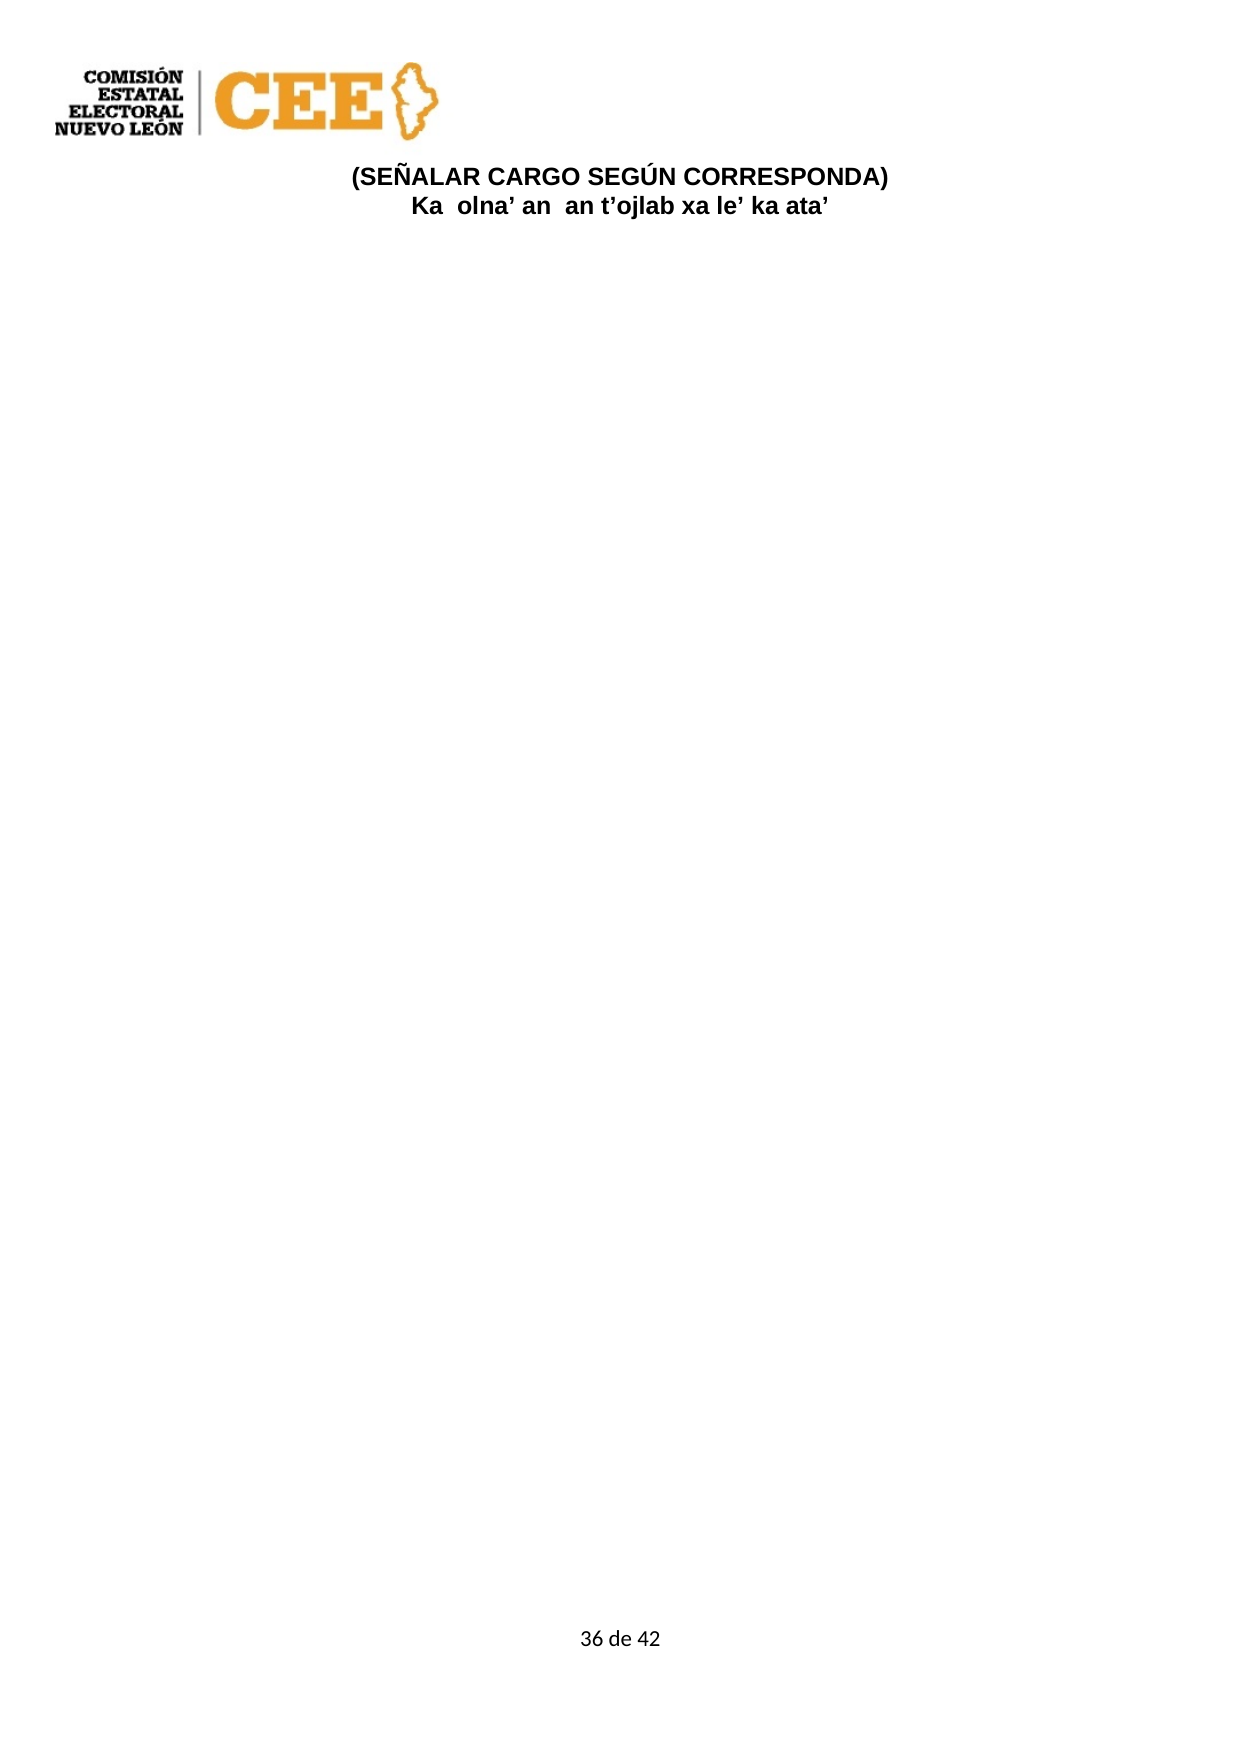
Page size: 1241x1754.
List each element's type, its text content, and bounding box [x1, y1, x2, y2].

text (SEÑALAR CARGO SEGÚN CORRESPONDA) [177, 162, 1063, 191]
text Ka olna’ an an t’ojlab xa le’ ka ata’SOLICITUD DE REGISTRO A UNA [177, 191, 1063, 219]
picture [55, 62, 475, 183]
